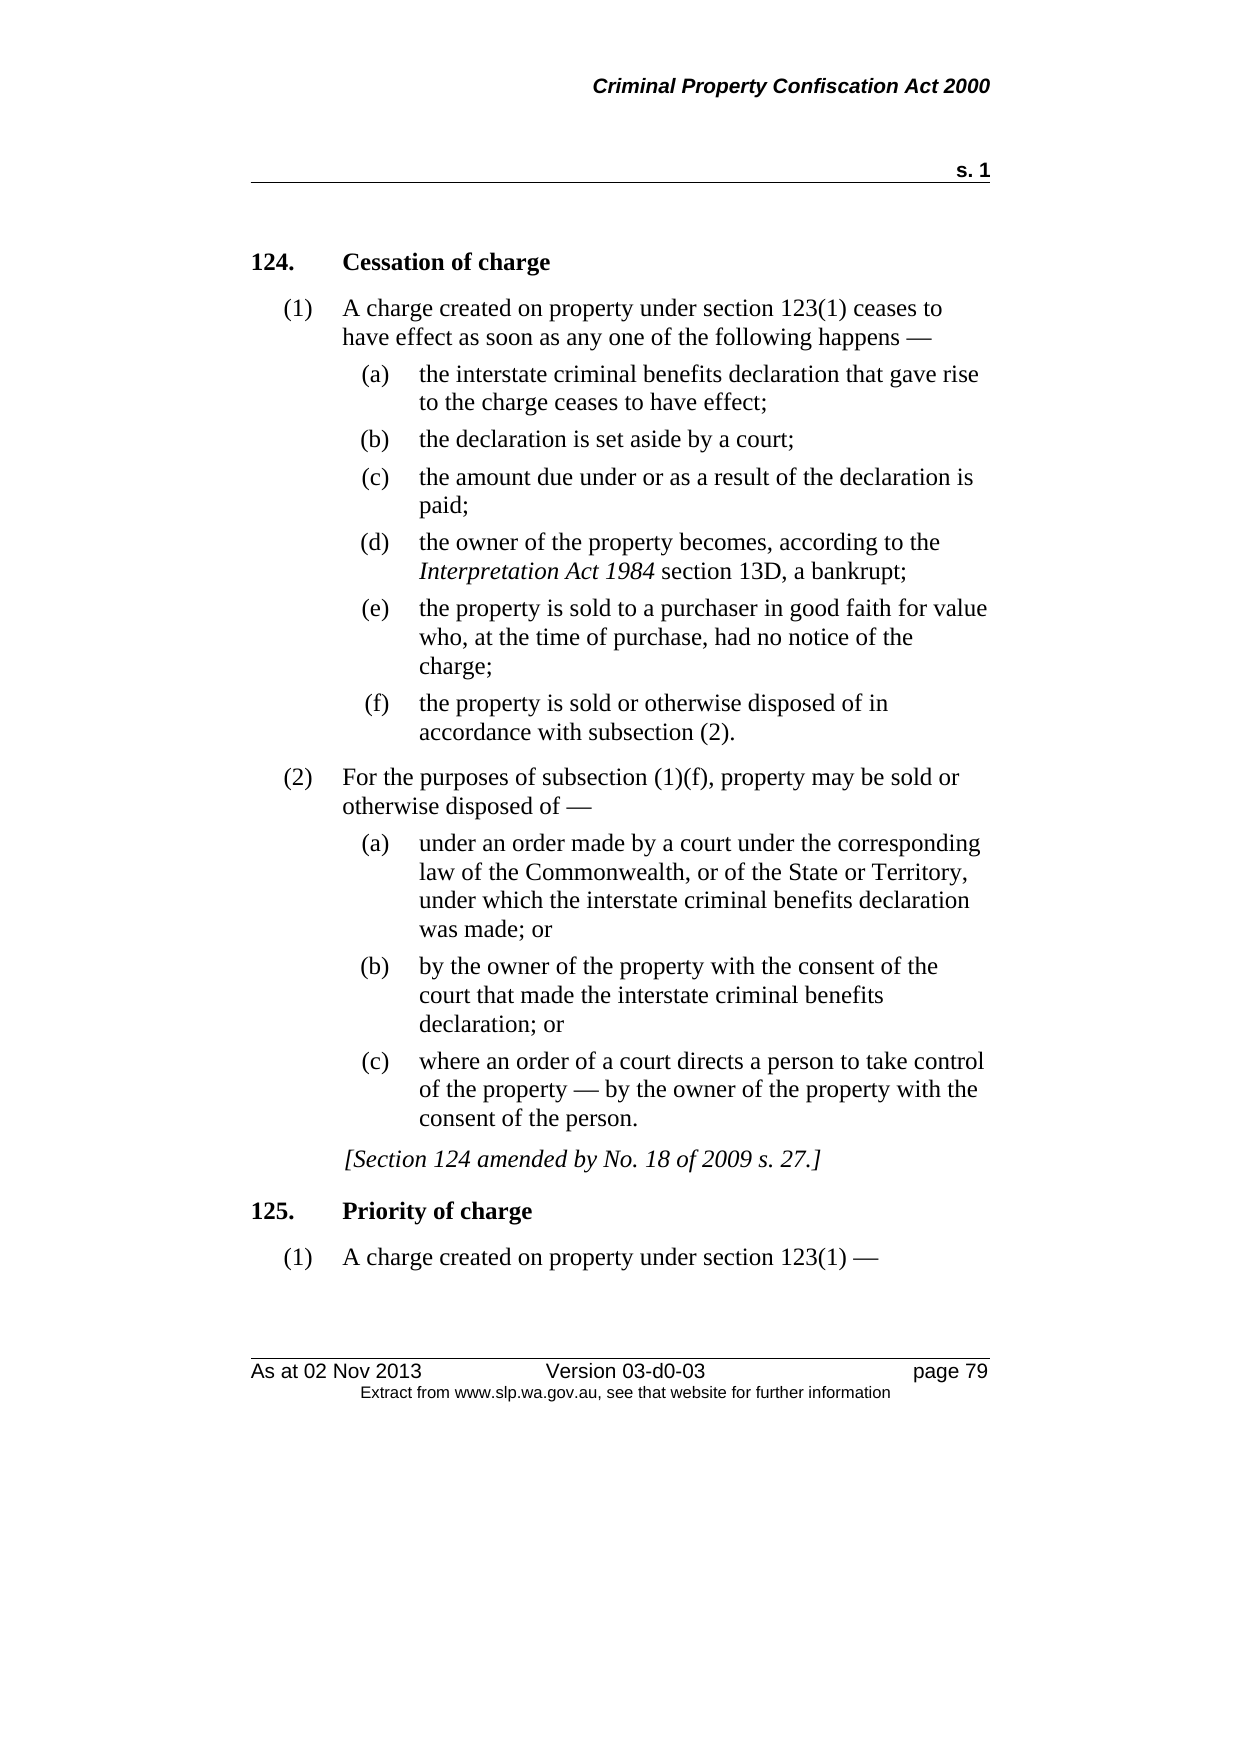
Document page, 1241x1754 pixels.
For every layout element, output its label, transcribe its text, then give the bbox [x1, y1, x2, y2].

subtitle 124. Cessation of charge [251, 247, 990, 276]
text (b) the declaration is set aside by a court; [251, 424, 990, 453]
text (a) under an order made by a court under the corresponding law of the Commonwealth, or of the State or Territory, under which the interstate criminal benefits declaration was made; or [251, 828, 990, 943]
text (c) the amount due under or as a result of the declaration is paid; [251, 462, 990, 519]
text (1) A charge created on property under section 123(1) — [251, 1242, 990, 1270]
text [Section 124 amended by No. 18 of 2009 s. 27.] [251, 1144, 990, 1173]
text (d) the owner of the property becomes, according to the Interpretation Act 1984 section 13D, a bankrupt; [251, 527, 990, 585]
text (c) where an order of a court directs a person to take control of the property — by the owner of the property with the consent of the person. [251, 1046, 990, 1132]
subtitle 125. Priority of charge [251, 1196, 990, 1225]
text (1) A charge created on property under section 123(1) ceases to have effect as soon as any one of the following happens — [251, 293, 990, 350]
text (e) the property is sold to a purchaser in good faith for value who, at the time of purchase, had no notice of the charge; [251, 593, 990, 679]
text (b) by the owner of the property with the consent of the court that made the interstate criminal benefits declaration; or [251, 951, 990, 1037]
text (2) For the purposes of subsection (1)(f), property may be sold or otherwise disposed of — [251, 762, 990, 819]
text (a) the interstate criminal benefits declaration that gave rise to the charge ceases to have effect; [251, 359, 990, 416]
text (f) the property is sold or otherwise disposed of in accordance with subsection (2). [251, 688, 990, 745]
